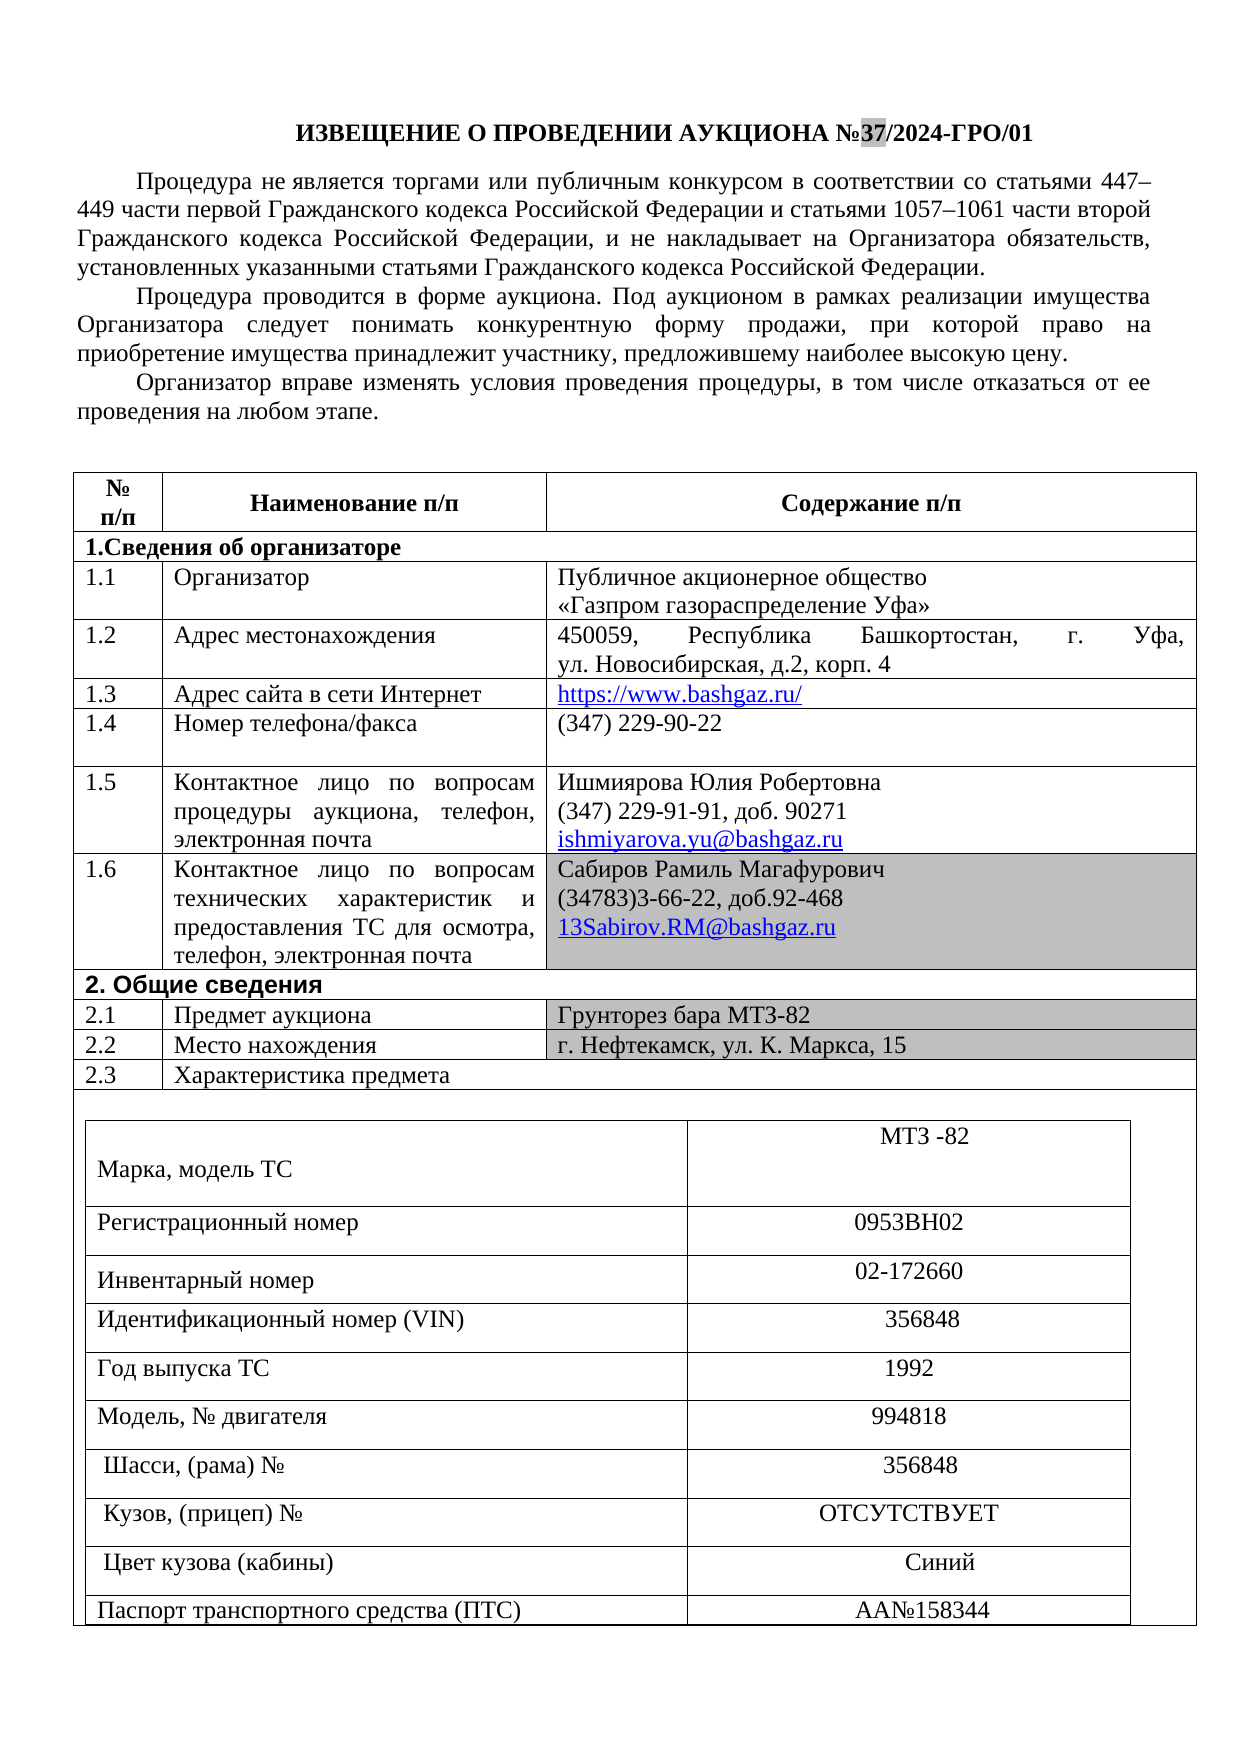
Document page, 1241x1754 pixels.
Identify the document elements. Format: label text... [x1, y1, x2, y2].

table_cell 1.6 [74, 854, 162, 969]
table_cell г. Нефтекамск, ул. К. Маркса, 15 [547, 1030, 1196, 1059]
text ИЗВЕЩЕНИЕ О ПРОВЕДЕНИИ АУКЦИОНА №37/2024-ГРО/01 [177, 118, 861, 147]
table_cell 2.2 [74, 1030, 162, 1059]
table_cell 450059, Республика Башкортостан, г. Уфа, ул. Новосибирская, д.2, корп. 4 [547, 620, 1196, 678]
table_cell Номер телефона/факса [163, 709, 546, 766]
table_cell Предмет аукциона [163, 1000, 546, 1029]
text Процедура проводится в форме аукциона. Под аукционом в рамках реализации имущества Организатора следует понимать конкурентную форму продажи, при которой право на приобретение имущества принадлежит участнику, предложившему наиболее высокую цену. [77, 281, 1152, 367]
table_cell 1.Сведения об организаторе [74, 532, 1196, 561]
table_cell Ишмиярова Юлия Робертовна (347) 229-91-91, доб. 90271 ishmiyarova.yu@bashgaz.ru [547, 767, 1196, 853]
table_cell Место нахождения [163, 1030, 546, 1059]
table_cell 1.1 [74, 562, 162, 619]
table_header Содержание п/п [547, 473, 1196, 531]
table_cell 2.1 [74, 1000, 162, 1029]
table_cell Характеристика предмета [163, 1060, 1196, 1088]
table_cell Грунторез бара МТЗ-82 [547, 1000, 1196, 1029]
table_cell Организатор [163, 562, 546, 619]
table_cell 1.5 [74, 767, 162, 853]
table_cell 1.3 [74, 679, 162, 707]
text Процедура не является торгами или публичным конкурсом в соответствии со статьями 447–449 части первой Гражданского кодекса Российской Федерации и статьями 1057–1061 части второй Гражданского кодекса Российской Федерации, и не накладывает на Организатора обязательств, установленных указанными статьями Гражданского кодекса Российской Федерации. [77, 166, 1152, 281]
table_cell 1.4 [74, 709, 162, 766]
table_cell 2.3 [74, 1060, 162, 1088]
table_cell 2. Общие сведения [74, 970, 1196, 999]
text Организатор вправе изменять условия проведения процедуры, в том числе отказаться от ее проведения на любом этапе. [77, 367, 1152, 424]
table_cell Адрес сайта в сети Интернет [163, 679, 546, 707]
table_cell https://www.bashgaz.ru/ [547, 679, 1196, 707]
table_cell 1.2 [74, 620, 162, 678]
table_cell Контактное лицо по вопросам технических характеристик и предоставления ТС для осмотра, телефон, электронная почта [163, 854, 546, 969]
table_cell Публичное акционерное общество «Газпром газораспределение Уфа» [547, 562, 1196, 619]
table_cell (347) 229-90-22 [547, 709, 1196, 766]
table_header Наименование п/п [163, 473, 546, 531]
text ИЗВЕЩЕНИЕ О ПРОВЕДЕНИИ АУКЦИОНА №37/2024-ГРО/01 [886, 118, 1152, 147]
table_cell Сабиров Рамиль Магафурович (34783)3-66-22, доб.92-468 13Sabirov.RM@bashgaz.ru [547, 854, 1196, 969]
table_cell Адрес местонахождения [163, 620, 546, 678]
table_header № п/п [74, 473, 162, 531]
table_cell Контактное лицо по вопросам процедуры аукциона, телефон, электронная почта [163, 767, 546, 853]
table_cell [74, 1090, 1196, 1625]
